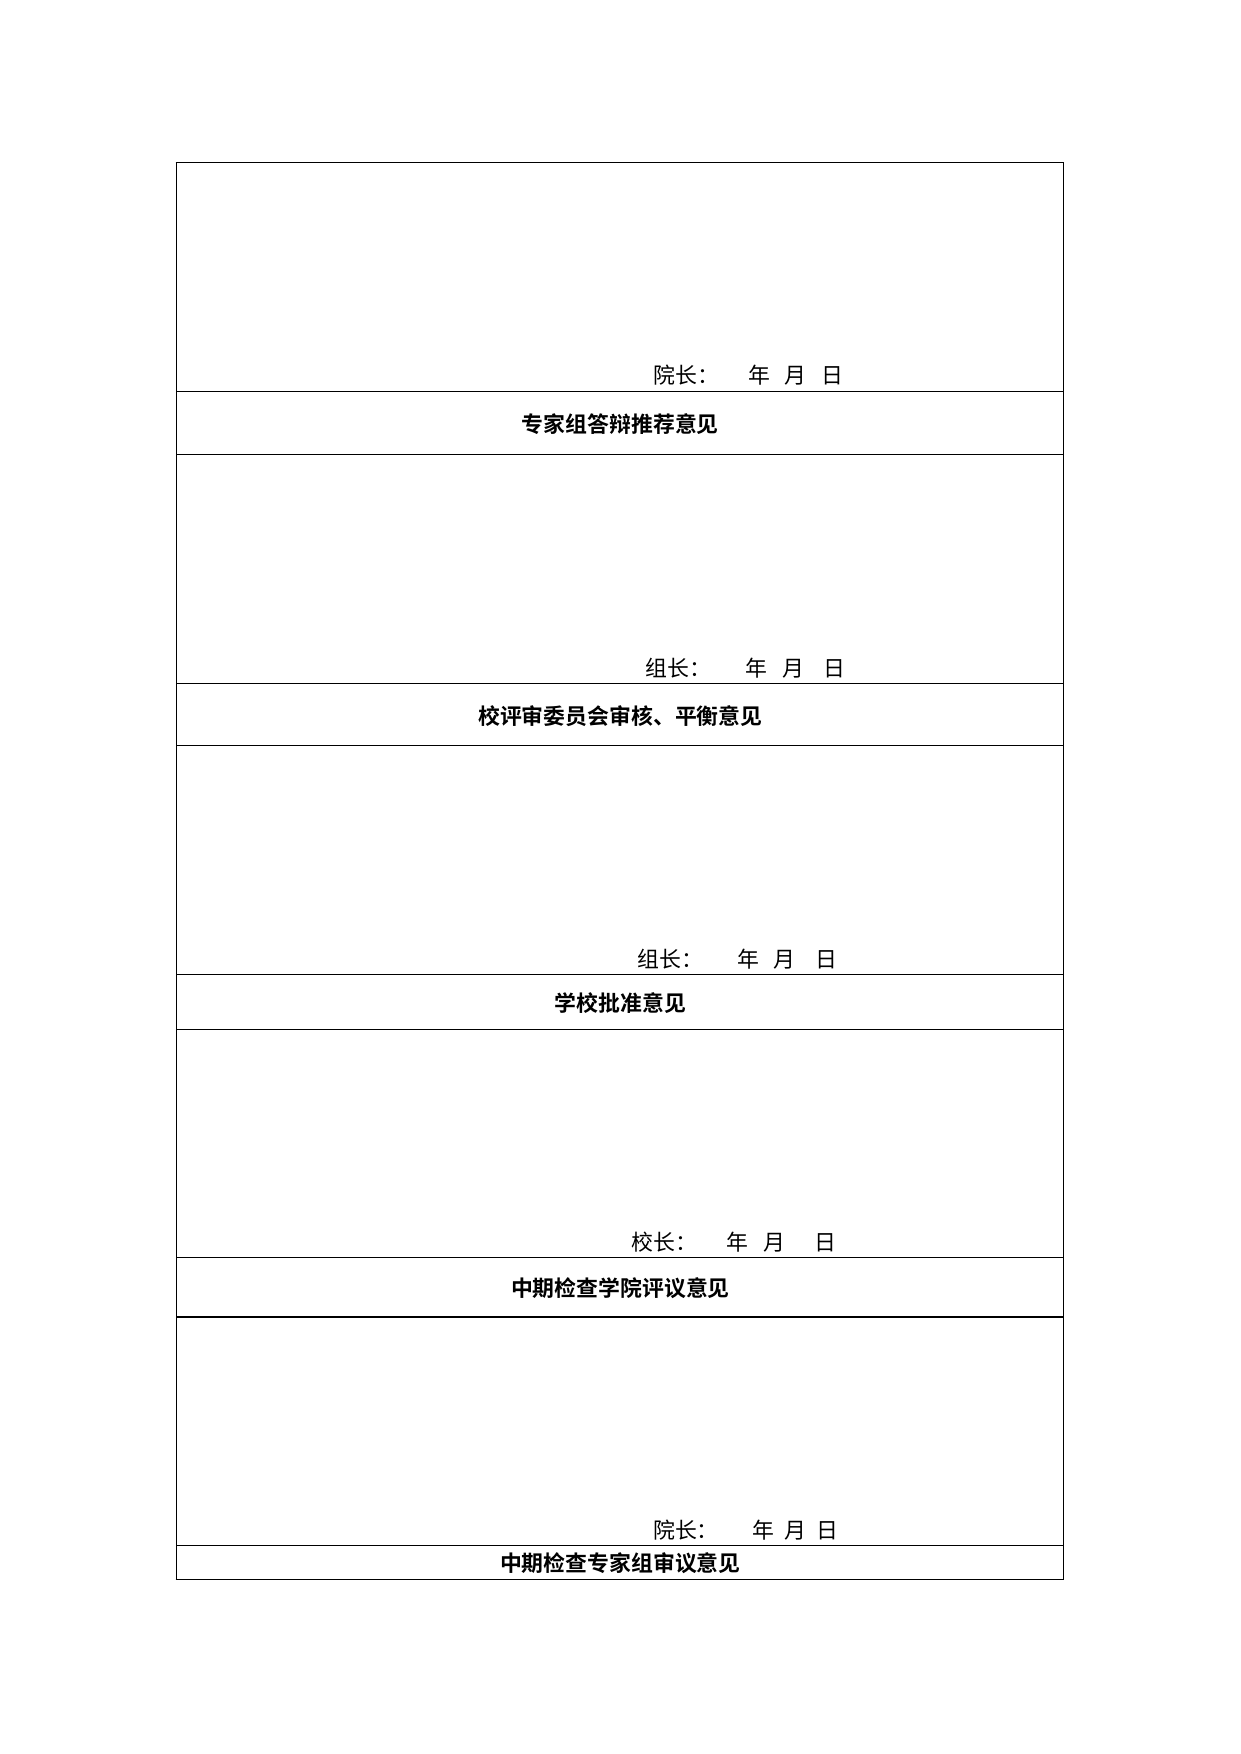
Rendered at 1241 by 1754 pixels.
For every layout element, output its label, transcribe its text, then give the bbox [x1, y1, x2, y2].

table_cell 组长： 年 月 日 [177, 455, 1063, 683]
table_cell 中期检查学院评议意见 [177, 1258, 1063, 1316]
table_cell 院长： 年 月 日 [177, 163, 1063, 391]
table_cell 校评审委员会审核、平衡意见 [177, 684, 1063, 745]
table_cell 学校批准意见 [177, 975, 1063, 1029]
table_cell 校长： 年 月 日 [177, 1030, 1063, 1257]
table_cell 院长： 年 月 日 [177, 1318, 1063, 1545]
table_cell 中期检查专家组审议意见 [177, 1546, 1063, 1578]
table_cell 组长： 年 月 日 [177, 746, 1063, 974]
table_cell 专家组答辩推荐意见 [177, 392, 1063, 454]
